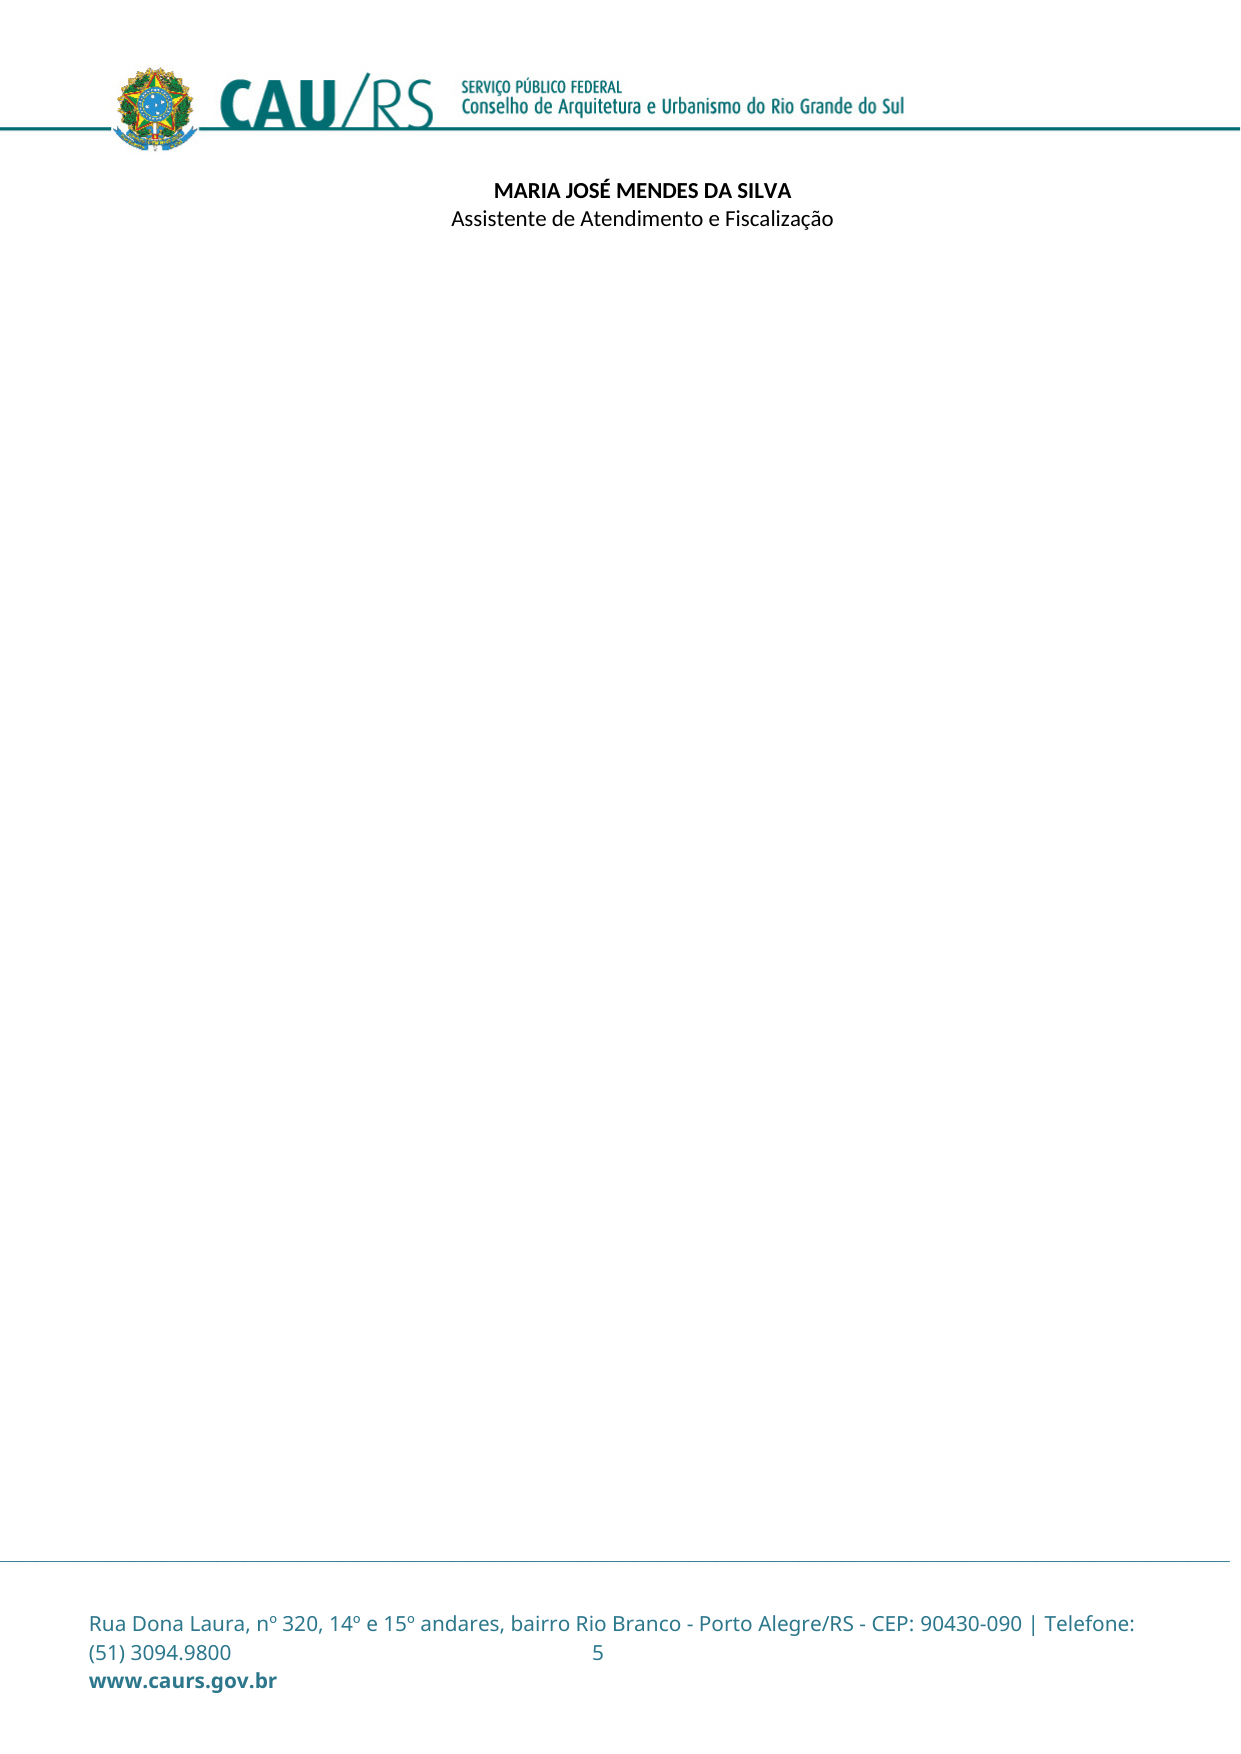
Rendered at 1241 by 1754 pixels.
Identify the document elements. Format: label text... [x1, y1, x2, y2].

picture [0, 2, 1241, 162]
text Assistente de Atendimento e Fiscalização [148, 204, 1137, 232]
text MARIA JOSÉ MENDES DA SILVA [148, 176, 1137, 204]
